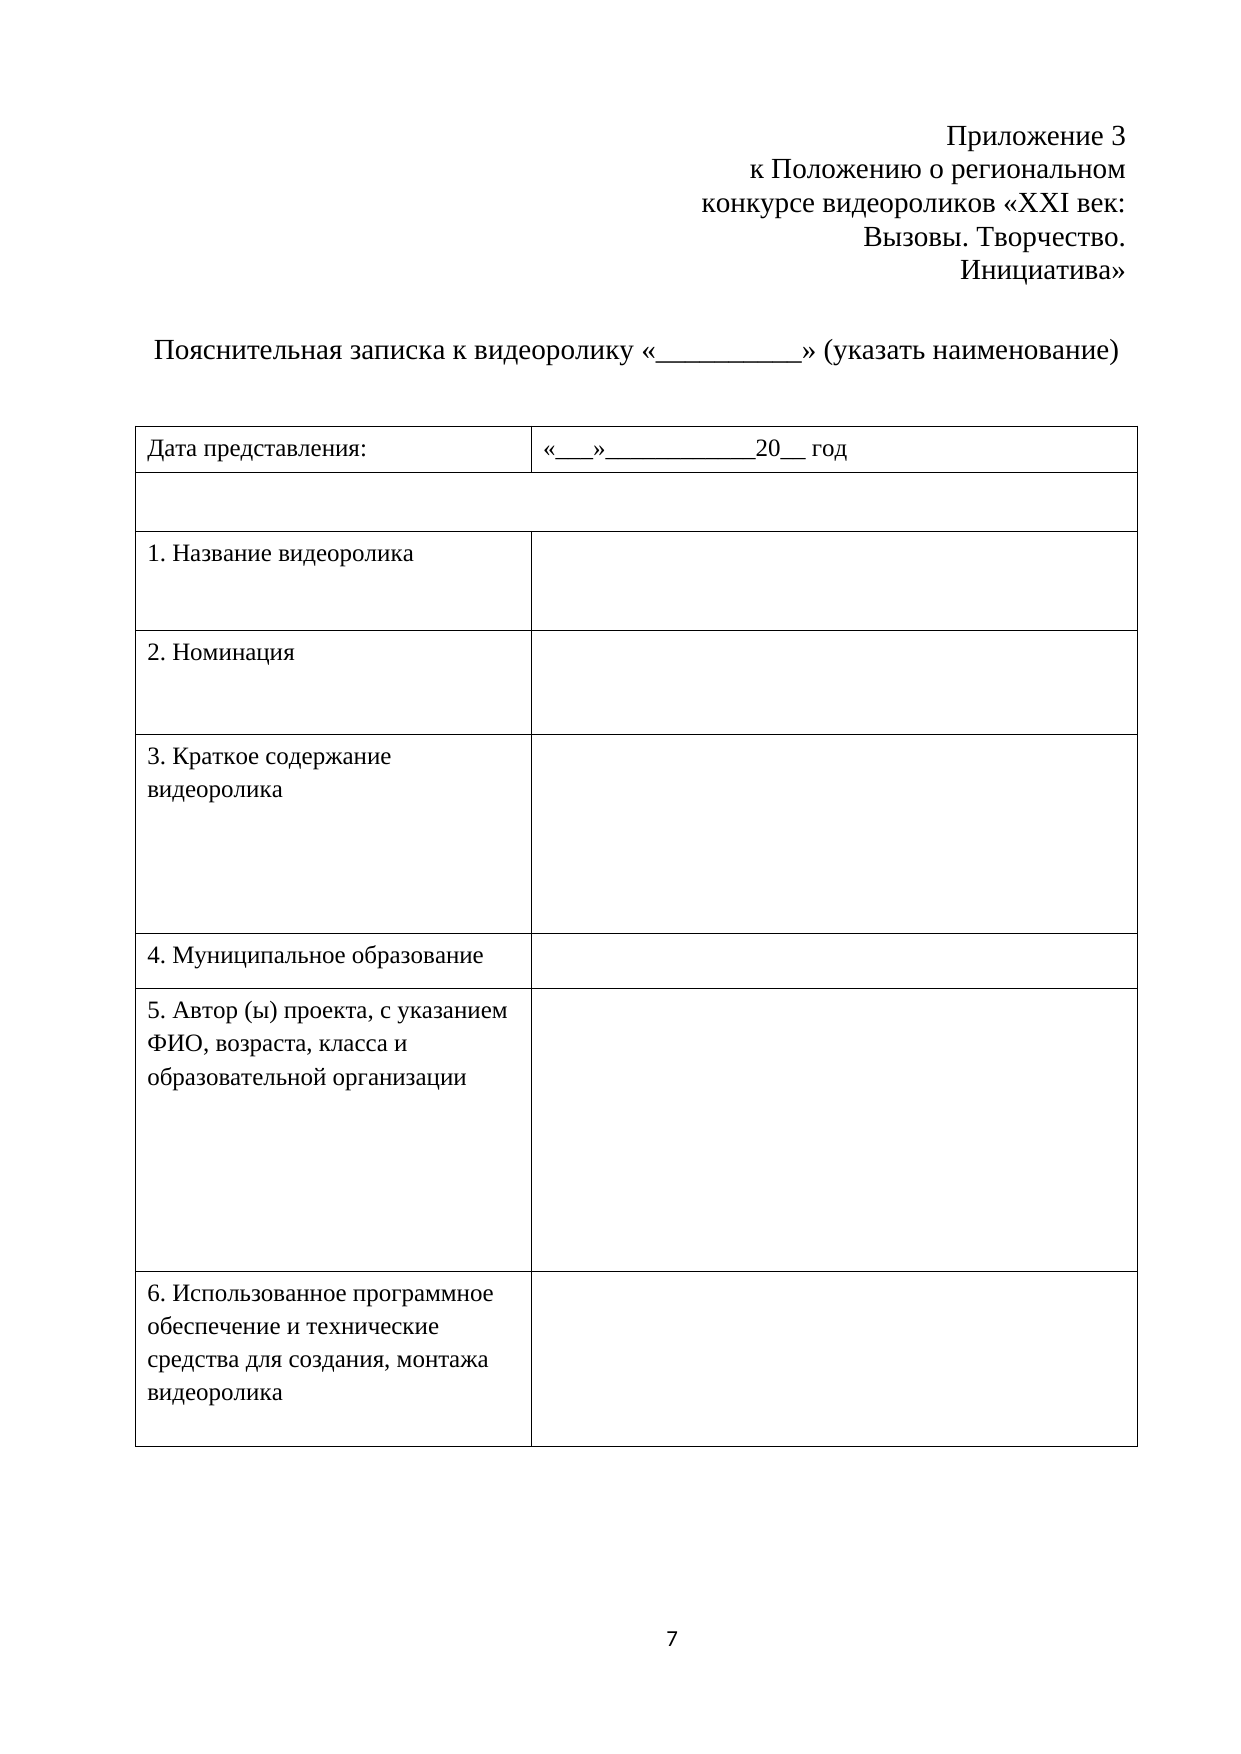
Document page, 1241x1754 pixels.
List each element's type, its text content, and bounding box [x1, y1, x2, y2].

table_cell [136, 473, 1137, 531]
table_cell [532, 631, 1137, 733]
table_cell 6. Использованное программное обеспечение и технические средства для создания, монтажа видеоролика [136, 1272, 531, 1446]
table_cell [532, 934, 1137, 988]
table_cell [532, 532, 1137, 630]
table_cell 4. Муниципальное образование [136, 934, 531, 988]
table_cell 2. Номинация [136, 631, 531, 733]
table_cell «___»____________20__ год [532, 427, 1137, 472]
table_cell [532, 989, 1137, 1271]
table_cell 3. Краткое содержание видеоролика [136, 735, 531, 933]
table_cell Дата представления: [136, 427, 531, 472]
table_cell Пояснительная записка к видеоролику «__________» (указать наименование) [136, 319, 1137, 426]
table_cell [532, 1272, 1137, 1446]
table_cell 1. Название видеоролика [136, 532, 531, 630]
table_header Приложение 3 к Положению о региональном конкурсе видеороликов «XXI век: Вызовы. Творчество. Инициатива» [682, 118, 1137, 319]
table_cell [532, 735, 1137, 933]
table_cell 5. Автор (ы) проекта, с указанием ФИО, возраста, класса и образовательной организации [136, 989, 531, 1271]
